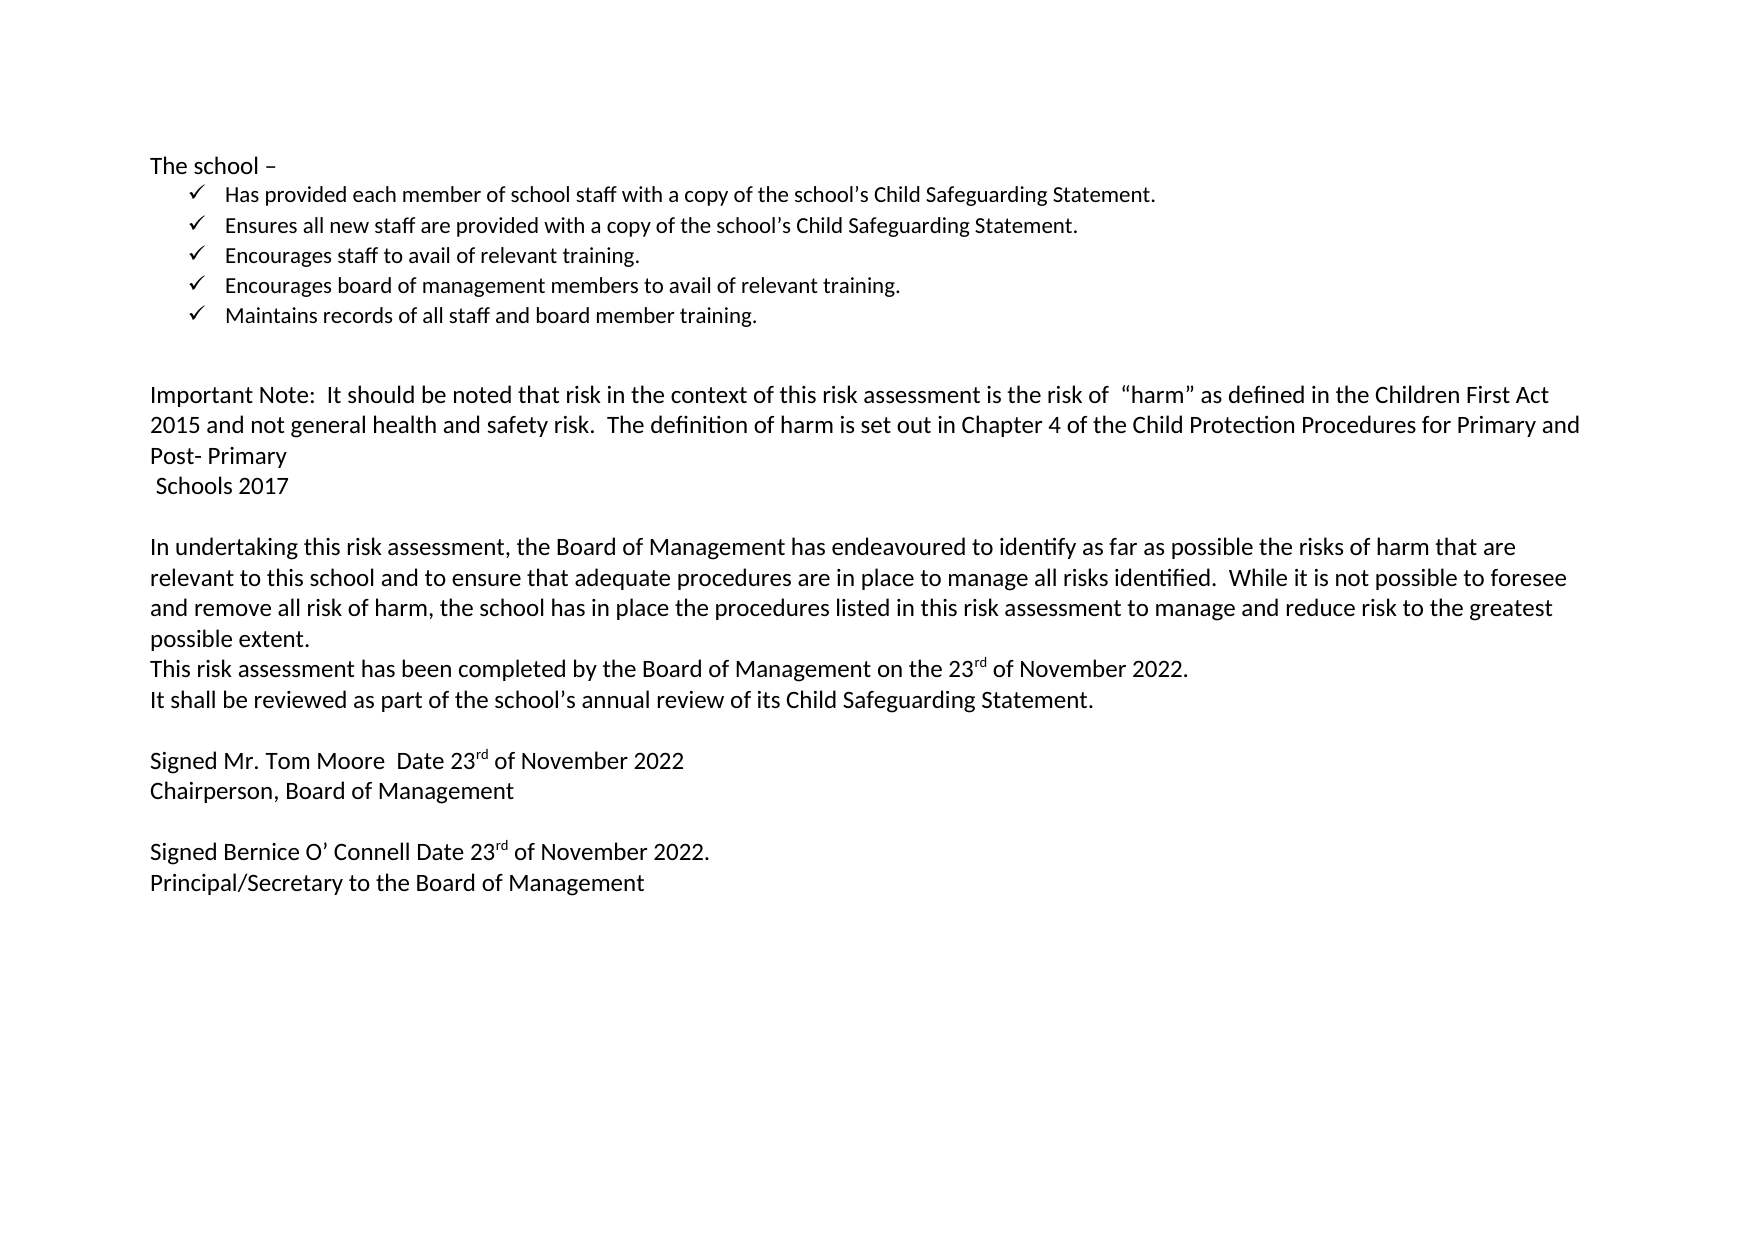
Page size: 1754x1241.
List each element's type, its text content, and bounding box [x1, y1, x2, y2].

text This risk assessment has been completed by the Board of Management on the 23rd of November 2022. [150, 653, 1604, 684]
text In undertaking this risk assessment, the Board of Management has endeavoured to identify as far as possible the risks of harm that are relevant to this school and to ensure that adequate procedures are in place to manage all risks identified. While it is not possible to foresee and remove all risk of harm, the school has in place the procedures listed in this risk assessment to manage and reduce risk to the greatest possible extent. [150, 531, 1604, 653]
list Has provided each member of school staff with a copy of the school’s Child Safeguarding Statement. [187, 181, 1604, 208]
list Encourages board of management members to avail of relevant training. [187, 271, 1604, 299]
text It shall be reviewed as part of the school’s annual review of its Child Safeguarding Statement. [150, 684, 1604, 714]
text Signed Mr. Tom Moore Date 23rd of November 2022 [150, 745, 1604, 776]
text Principal/Secretary to the Board of Management [150, 867, 1604, 898]
list Maintains records of all staff and board member training. [187, 301, 1604, 329]
text Schools 2017 [150, 470, 1604, 501]
text Signed Bernice O’ Connell Date 23rd of November 2022. [150, 837, 1604, 867]
text The school – [150, 150, 1604, 181]
text Important Note: It should be noted that risk in the context of this risk assessment is the risk of “harm” as defined in the Children First Act 2015 and not general health and safety risk. The definition of harm is set out in Chapter 4 of the Child Protection Procedures for Primary and Post- Primary [150, 379, 1604, 470]
list Encourages staff to avail of relevant training. [187, 241, 1604, 269]
list Ensures all new staff are provided with a copy of the school’s Child Safeguarding Statement. [187, 211, 1604, 239]
text Chairperson, Board of Management [150, 776, 1604, 806]
